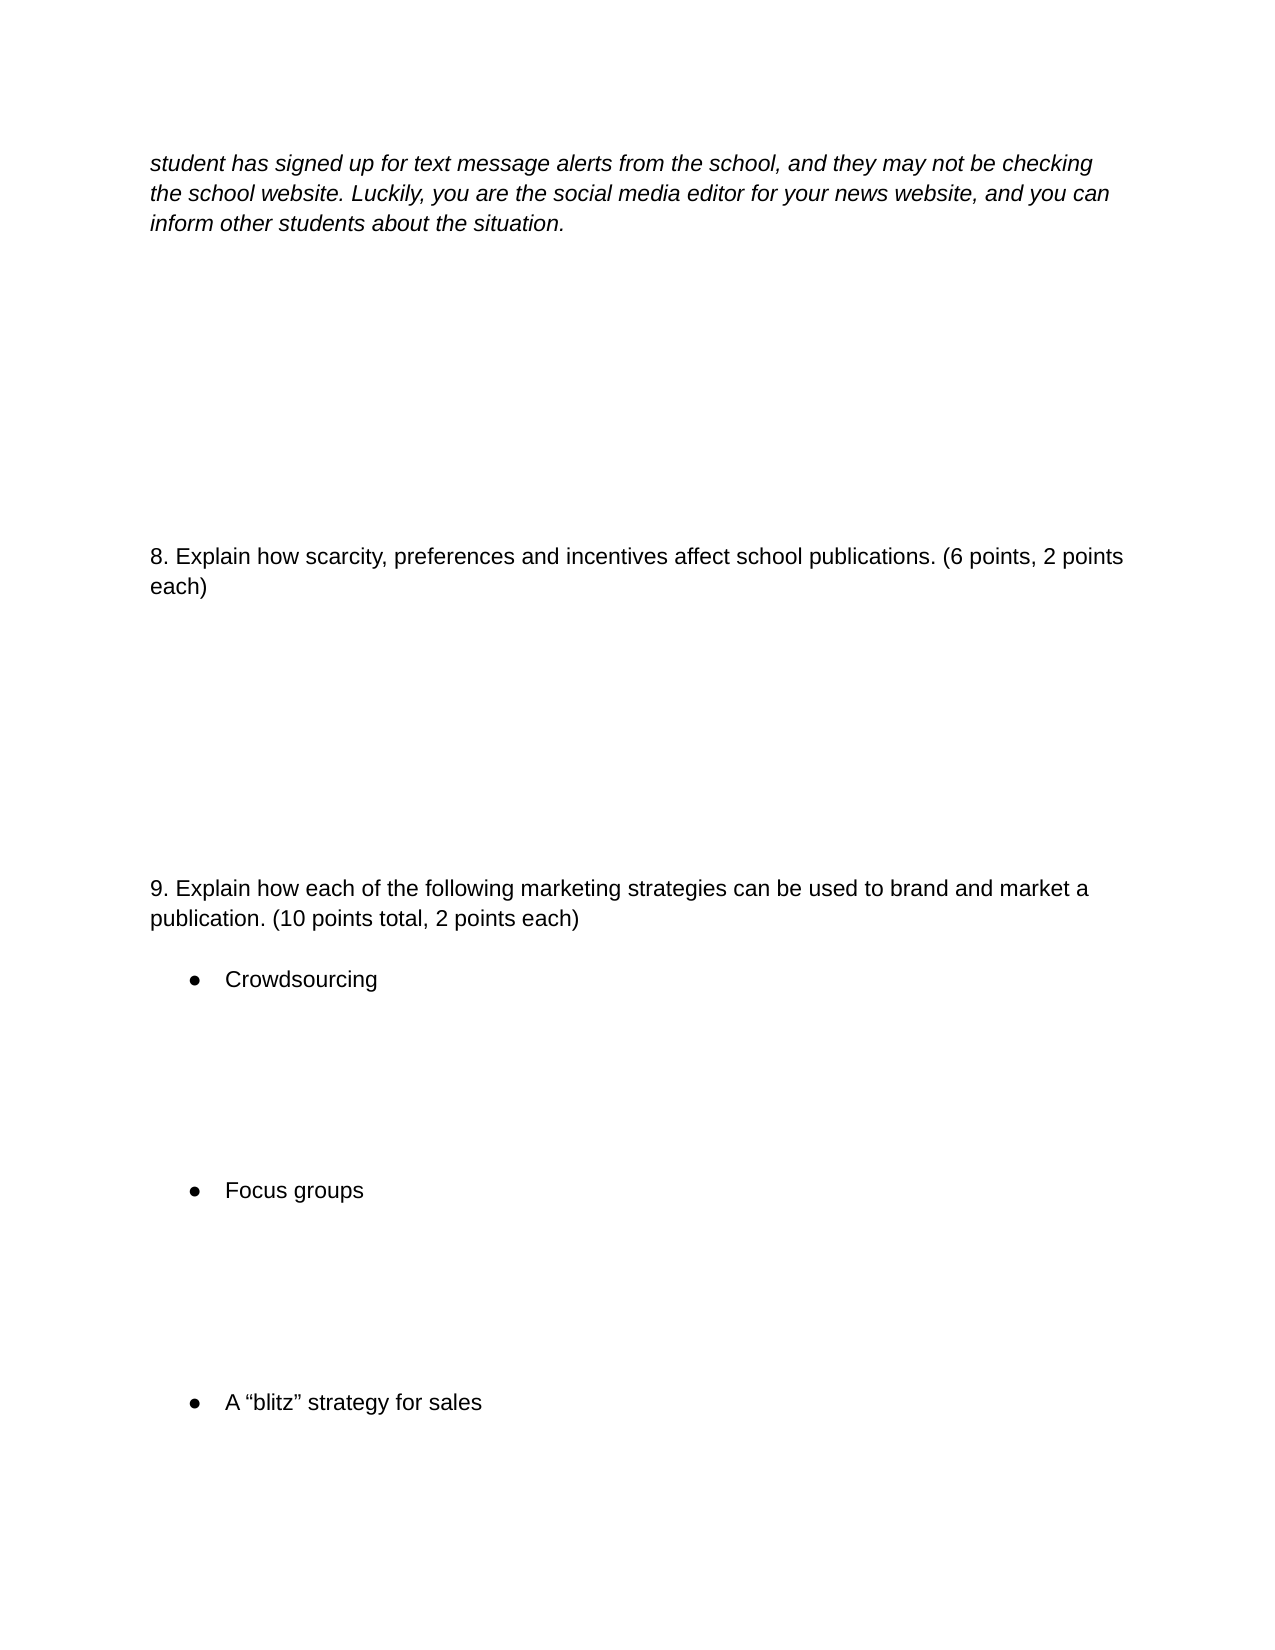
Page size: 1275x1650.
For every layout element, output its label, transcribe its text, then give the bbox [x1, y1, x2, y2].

text 9. Explain how each of the following marketing strategies can be used to brand and market a publication. (10 points total, 2 points each) [150, 875, 1125, 932]
list Crowdsourcing [188, 966, 1125, 992]
list A “blitz” strategy for sales [188, 1388, 1125, 1415]
list Focus groups [188, 1177, 1125, 1203]
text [150, 150, 1125, 237]
text 8. Explain how scarcity, preferences and incentives affect school publications. (6 points, 2 points each) [150, 543, 1125, 599]
